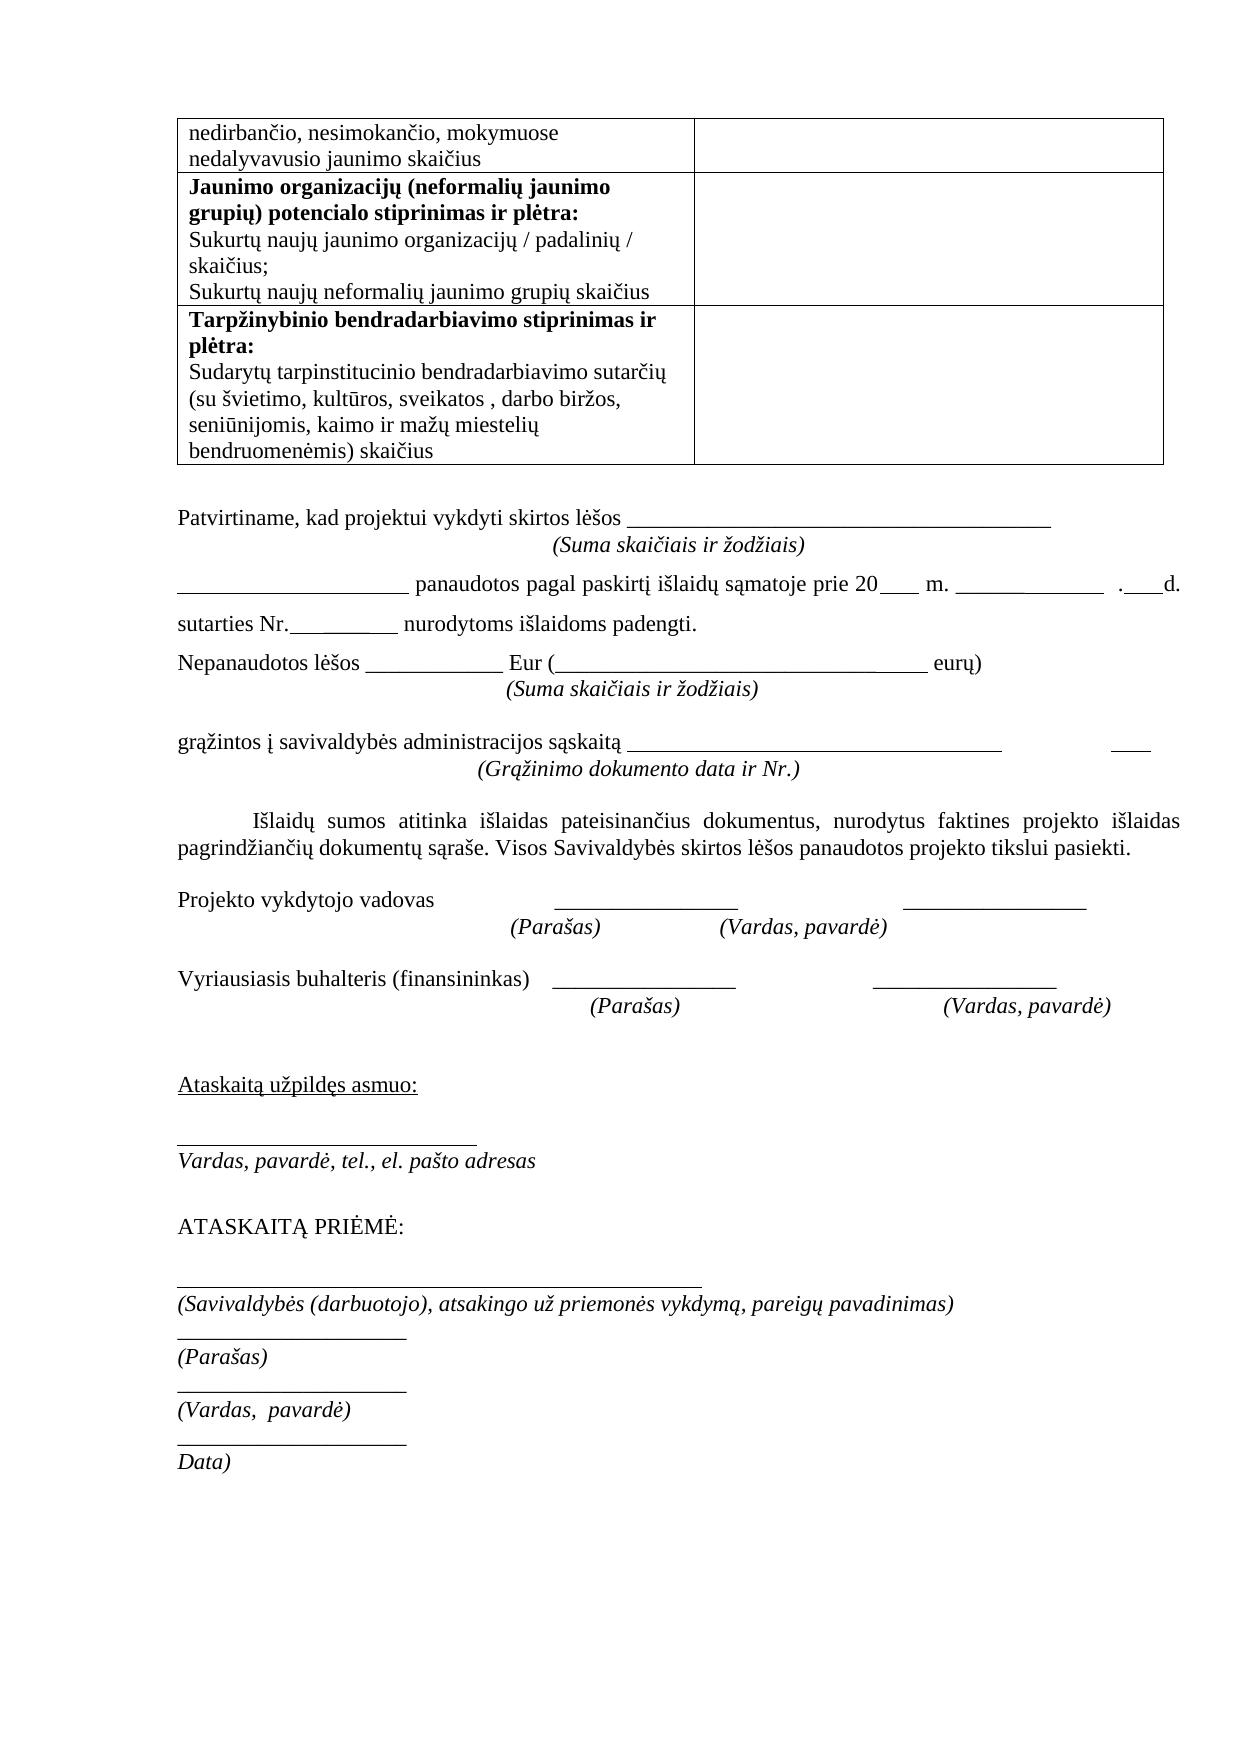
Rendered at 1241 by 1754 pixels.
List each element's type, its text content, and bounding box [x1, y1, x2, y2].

text (Savivaldybės (darbuotojo), atsakingo už priemonės vykdymą, pareigų pavadinimas) [177, 1290, 1181, 1317]
text Patvirtiname, kad projektui vykdyti skirtos lėšos _____________________________________ [177, 504, 1181, 531]
text ____________________ [177, 1369, 1181, 1396]
text Data) [177, 1448, 1181, 1475]
text Projekto vykdytojo vadovas ________________ ________________ [177, 886, 1181, 913]
table_cell Jaunimo organizacijų (neformalių jaunimo grupių) potencialo stiprinimas ir plėtra: Sukurtų naujų jaunimo organizacijų / padalinių / skaičius; Sukurtų naujų neformalių jaunimo grupių skaičius [178, 173, 694, 305]
text Išlaidų sumos atitinka išlaidas pateisinančius dokumentus, nurodytus faktines projekto išlaidas pagrindžiančių dokumentų sąraše. Visos Savivaldybės skirtos lėšos panaudotos projekto tikslui pasiekti. [177, 807, 1181, 860]
text ____________________ [177, 1422, 1181, 1448]
table_cell [695, 119, 1163, 172]
text (Suma skaičiais ir žodžiais) [177, 676, 1181, 702]
text ____________________ [177, 1317, 1181, 1343]
text (Suma skaičiais ir žodžiais) [177, 531, 1181, 557]
text (Grąžinimo dokumento data ir Nr.) [177, 754, 1181, 781]
text grąžintos į savivaldybės administracijos sąskaitą [177, 728, 1201, 754]
text Ataskaitą užpildęs asmuo: [177, 1071, 1181, 1097]
table_cell [695, 306, 1163, 464]
table_cell [695, 173, 1163, 305]
text (Parašas) (Vardas, pavardė) [177, 992, 1181, 1018]
text Nepanaudotos lėšos ____________ Eur (____________________________ eurų) [177, 649, 1181, 676]
table_cell Tarpžinybinio bendradarbiavimo stiprinimas ir plėtra: Sudarytų tarpinstitucinio bendradarbiavimo sutarčių (su švietimo, kultūros, sveikatos , darbo biržos, seniūnijomis, kaimo ir mažų miestelių bendruomenėmis) skaičius [178, 306, 694, 464]
text Vyriausiasis buhalteris (finansininkas) ________________ ________________ [177, 965, 1181, 992]
text (Parašas) (Vardas, pavardė) [177, 913, 1181, 939]
text (Parašas) [177, 1343, 1181, 1369]
text Vardas, pavardė, tel., el. pašto adresas [177, 1148, 1181, 1174]
text (Vardas, pavardė) [177, 1396, 1181, 1422]
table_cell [178, 119, 694, 172]
text panaudotos pagal paskirtį išlaidų sąmatoje prie 20 m. ______ . d. sutarties Nr. ____ nurodytoms išlaidoms padengti. [177, 570, 1181, 636]
text ATASKAITĄ PRIĖMĖ: [177, 1213, 1181, 1240]
